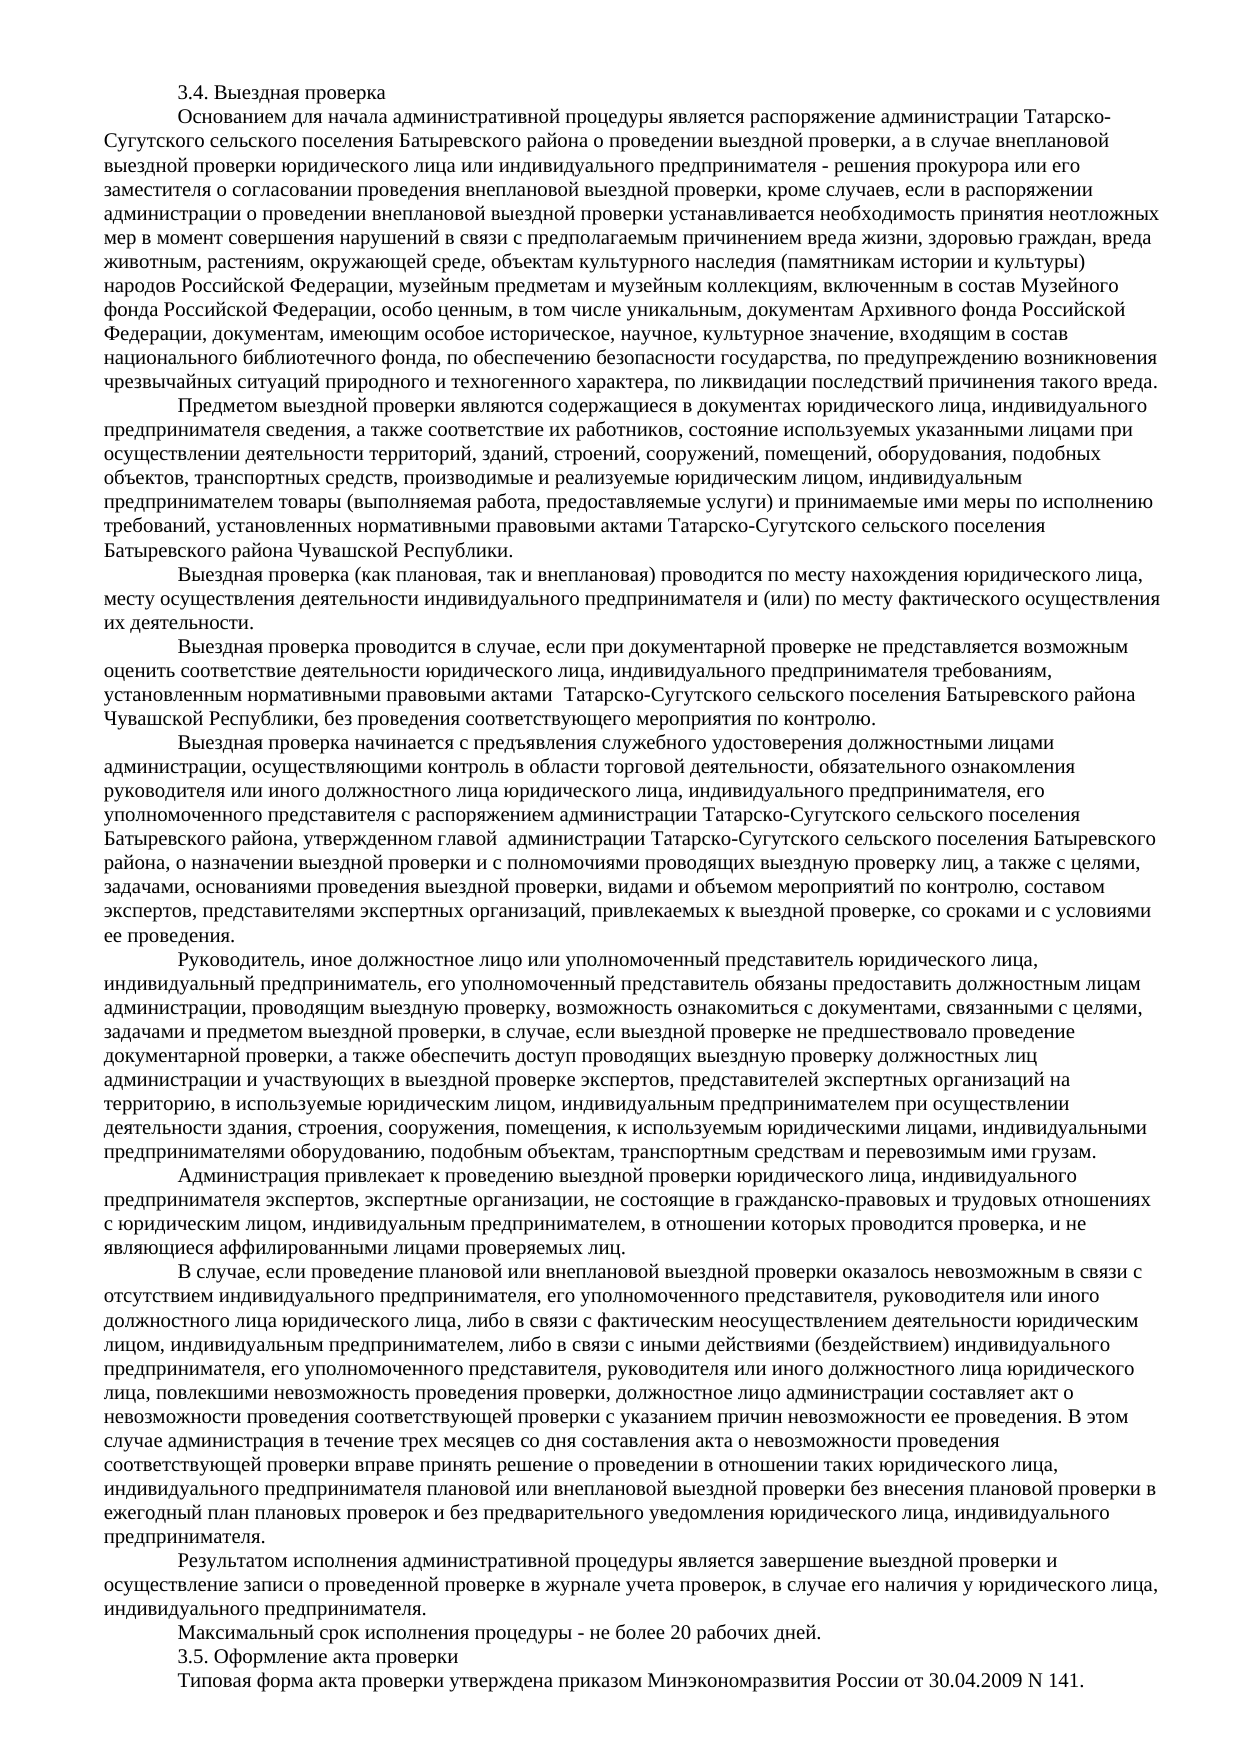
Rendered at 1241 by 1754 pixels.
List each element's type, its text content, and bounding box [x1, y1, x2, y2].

text Типовая форма акта проверки утверждена приказом Минэкономразвития России от 30.04.2009 N 141. [103, 1668, 1162, 1692]
text 3.5. Оформление акта проверки [103, 1644, 1162, 1668]
text Выездная проверка начинается с предъявления служебного удостоверения должностными лицами администрации, осуществляющими контроль в области торговой деятельности, обязательного ознакомления руководителя или иного должностного лица юридического лица, индивидуального предпринимателя, его уполномоченного представителя с распоряжением администрации Татарско-Сугутского сельского поселения Батыревского района, утвержденном главой администрации Татарско-Сугутского сельского поселения Батыревского района, о назначении выездной проверки и с полномочиями проводящих выездную проверку лиц, а также с целями, задачами, основаниями проведения выездной проверки, видами и объемом мероприятий по контролю, составом экспертов, представителями экспертных организаций, привлекаемых к выездной проверке, со сроками и с условиями ее проведения. [103, 730, 1162, 947]
text В случае, если проведение плановой или внеплановой выездной проверки оказалось невозможным в связи с отсутствием индивидуального предпринимателя, его уполномоченного представителя, руководителя или иного должностного лица юридического лица, либо в связи с фактическим неосуществлением деятельности юридическим лицом, индивидуальным предпринимателем, либо в связи с иными действиями (бездействием) индивидуального предпринимателя, его уполномоченного представителя, руководителя или иного должностного лица юридического лица, повлекшими невозможность проведения проверки, должностное лицо администрации составляет акт о невозможности проведения соответствующей проверки с указанием причин невозможности ее проведения. В этом случае администрация в течение трех месяцев со дня составления акта о невозможности проведения соответствующей проверки вправе принять решение о проведении в отношении таких юридического лица, индивидуального предпринимателя плановой или внеплановой выездной проверки без внесения плановой проверки в ежегодный план плановых проверок и без предварительного уведомления юридического лица, индивидуального предпринимателя. [103, 1259, 1162, 1548]
text Предметом выездной проверки являются содержащиеся в документах юридического лица, индивидуального предпринимателя сведения, а также соответствие их работников, состояние используемых указанными лицами при осуществлении деятельности территорий, зданий, строений, сооружений, помещений, оборудования, подобных объектов, транспортных средств, производимые и реализуемые юридическим лицом, индивидуальным предпринимателем товары (выполняемая работа, предоставляемые услуги) и принимаемые ими меры по исполнению требований, установленных нормативными правовыми актами Татарско-Сугутского сельского поселения Батыревского района Чувашской Республики. [103, 393, 1162, 562]
text Максимальный срок исполнения процедуры - не более 20 рабочих дней. [103, 1620, 1162, 1644]
text 3.4. Выездная проверка [103, 80, 1162, 104]
text Выездная проверка (как плановая, так и внеплановая) проводится по месту нахождения юридического лица, месту осуществления деятельности индивидуального предпринимателя и (или) по месту фактического осуществления их деятельности. [103, 562, 1162, 634]
text Результатом исполнения административной процедуры является завершение выездной проверки и осуществление записи о проведенной проверке в журнале учета проверок, в случае его наличия у юридического лица, индивидуального предпринимателя. [103, 1548, 1162, 1620]
text Руководитель, иное должностное лицо или уполномоченный представитель юридического лица, индивидуальный предприниматель, его уполномоченный представитель обязаны предоставить должностным лицам администрации, проводящим выездную проверку, возможность ознакомиться с документами, связанными с целями, задачами и предметом выездной проверки, в случае, если выездной проверке не предшествовало проведение документарной проверки, а также обеспечить доступ проводящих выездную проверку должностных лиц администрации и участвующих в выездной проверке экспертов, представителей экспертных организаций на территорию, в используемые юридическим лицом, индивидуальным предпринимателем при осуществлении деятельности здания, строения, сооружения, помещения, к используемым юридическими лицами, индивидуальными предпринимателями оборудованию, подобным объектам, транспортным средствам и перевозимым ими грузам. [103, 947, 1162, 1163]
text Выездная проверка проводится в случае, если при документарной проверке не представляется возможным оценить соответствие деятельности юридического лица, индивидуального предпринимателя требованиям, установленным нормативными правовыми актами Татарско-Сугутского сельского поселения Батыревского района Чувашской Республики, без проведения соответствующего мероприятия по контролю. [103, 634, 1162, 730]
text Администрация привлекает к проведению выездной проверки юридического лица, индивидуального предпринимателя экспертов, экспертные организации, не состоящие в гражданско-правовых и трудовых отношениях с юридическим лицом, индивидуальным предпринимателем, в отношении которых проводится проверка, и не являющиеся аффилированными лицами проверяемых лиц. [103, 1163, 1162, 1259]
text Основанием для начала административной процедуры является распоряжение администрации Татарско-Сугутского сельского поселения Батыревского района о проведении выездной проверки, а в случае внеплановой выездной проверки юридического лица или индивидуального предпринимателя - решения прокурора или его заместителя о согласовании проведения внеплановой выездной проверки, кроме случаев, если в распоряжении администрации о проведении внеплановой выездной проверки устанавливается необходимость принятия неотложных мер в момент совершения нарушений в связи с предполагаемым причинением вреда жизни, здоровью граждан, вреда животным, растениям, окружающей среде, объектам культурного наследия (памятникам истории и культуры) народов Российской Федерации, музейным предметам и музейным коллекциям, включенным в состав Музейного фонда Российской Федерации, особо ценным, в том числе уникальным, документам Архивного фонда Российской Федерации, документам, имеющим особое историческое, научное, культурное значение, входящим в состав национального библиотечного фонда, по обеспечению безопасности государства, по предупреждению возникновения чрезвычайных ситуаций природного и техногенного характера, по ликвидации последствий причинения такого вреда. [103, 104, 1162, 393]
